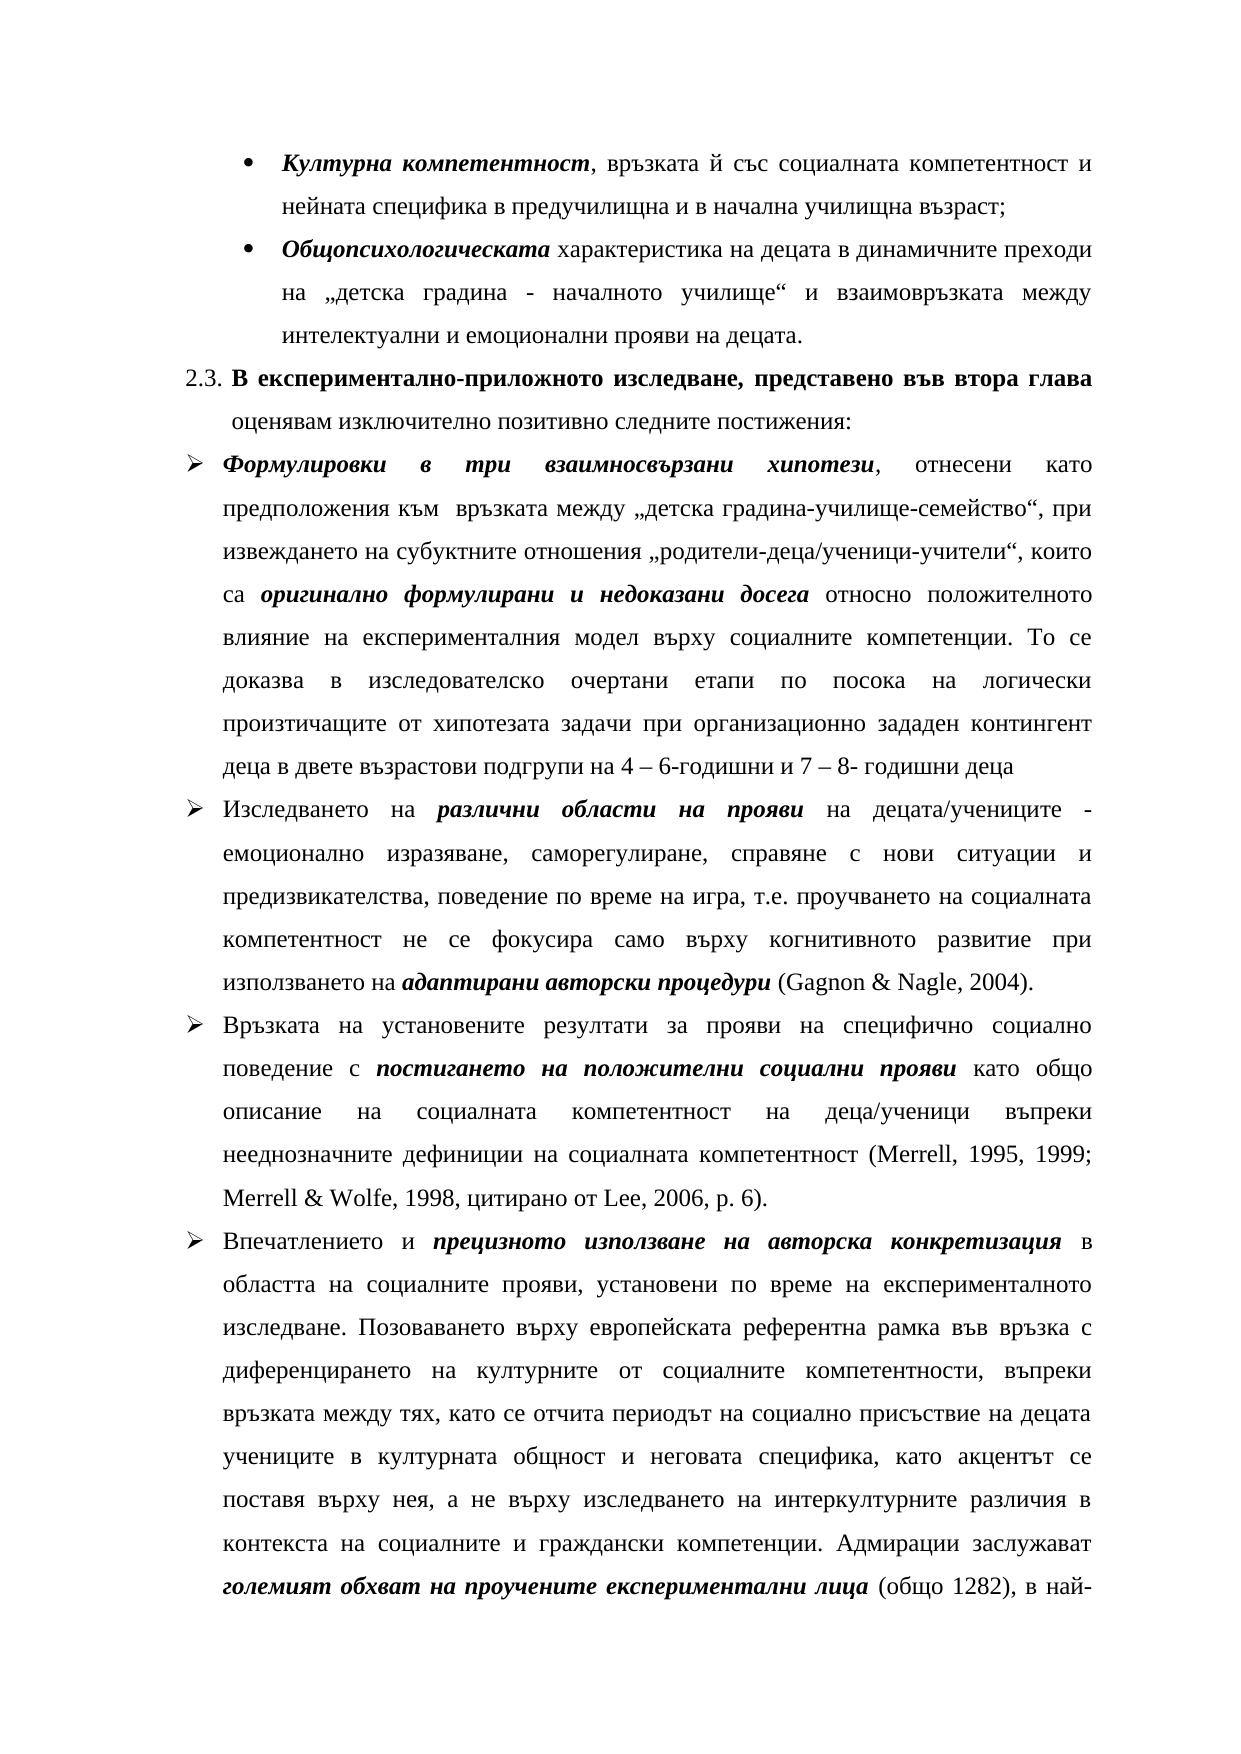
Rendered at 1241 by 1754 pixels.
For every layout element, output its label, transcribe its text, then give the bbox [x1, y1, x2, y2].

list В експериментално-приложното изследване, представено във втора глава оценявам изключително позитивно следните постижения: [185, 363, 1093, 435]
list Изследването на различни области на прояви на децата/учениците - емоционално изразяване, саморегулиране, справяне с нови ситуации и предизвикателства, поведение по време на игра, т.е. проучването на социалната компетентност не се фокусира само върху когнитивното развитие при използването на адаптирани авторски процедури (Gagnon & Nagle, 2004). [185, 794, 1093, 996]
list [185, 1226, 1093, 1599]
list Общопсихологическата характеристика на децата в динамичните преходи на „детска градина - началното училище“ и взаимовръзката между интелектуални и емоционални прояви на децата. [244, 234, 1093, 349]
list Културна компетентност, връзката й със социалната компетентност и нейната специфика в предучилищна и в начална училищна възраст; [244, 148, 1093, 219]
list Връзката на установените резултати за прояви на специфично социално поведение с постигането на положителни социални прояви като общо описание на социалната компетентност на деца/ученици въпреки нееднозначните дефиниции на социалната компетентност (Merrell, 1995, 1999; Merrell & Wolfe, 1998, цитирано от Lee, 2006, p. 6). [185, 1010, 1093, 1211]
list Формулировки в три взаимносвързани хипотези, отнесени като предположения към връзката между „детска градина-училище-семейство“, при извеждането на субуктните отношения „родители-деца/ученици-учители“, които са оригинално формулирани и недоказани досега относно положителното влияние на експерименталния модел върху социалните компетенции. То се доказва в изследователско очертани етапи по посока на логически произтичащите от хипотезата задачи при организационно зададен контингент деца в двете възрастови подгрупи на 4 – 6-годишни и 7 – 8- годишни деца [185, 449, 1093, 780]
